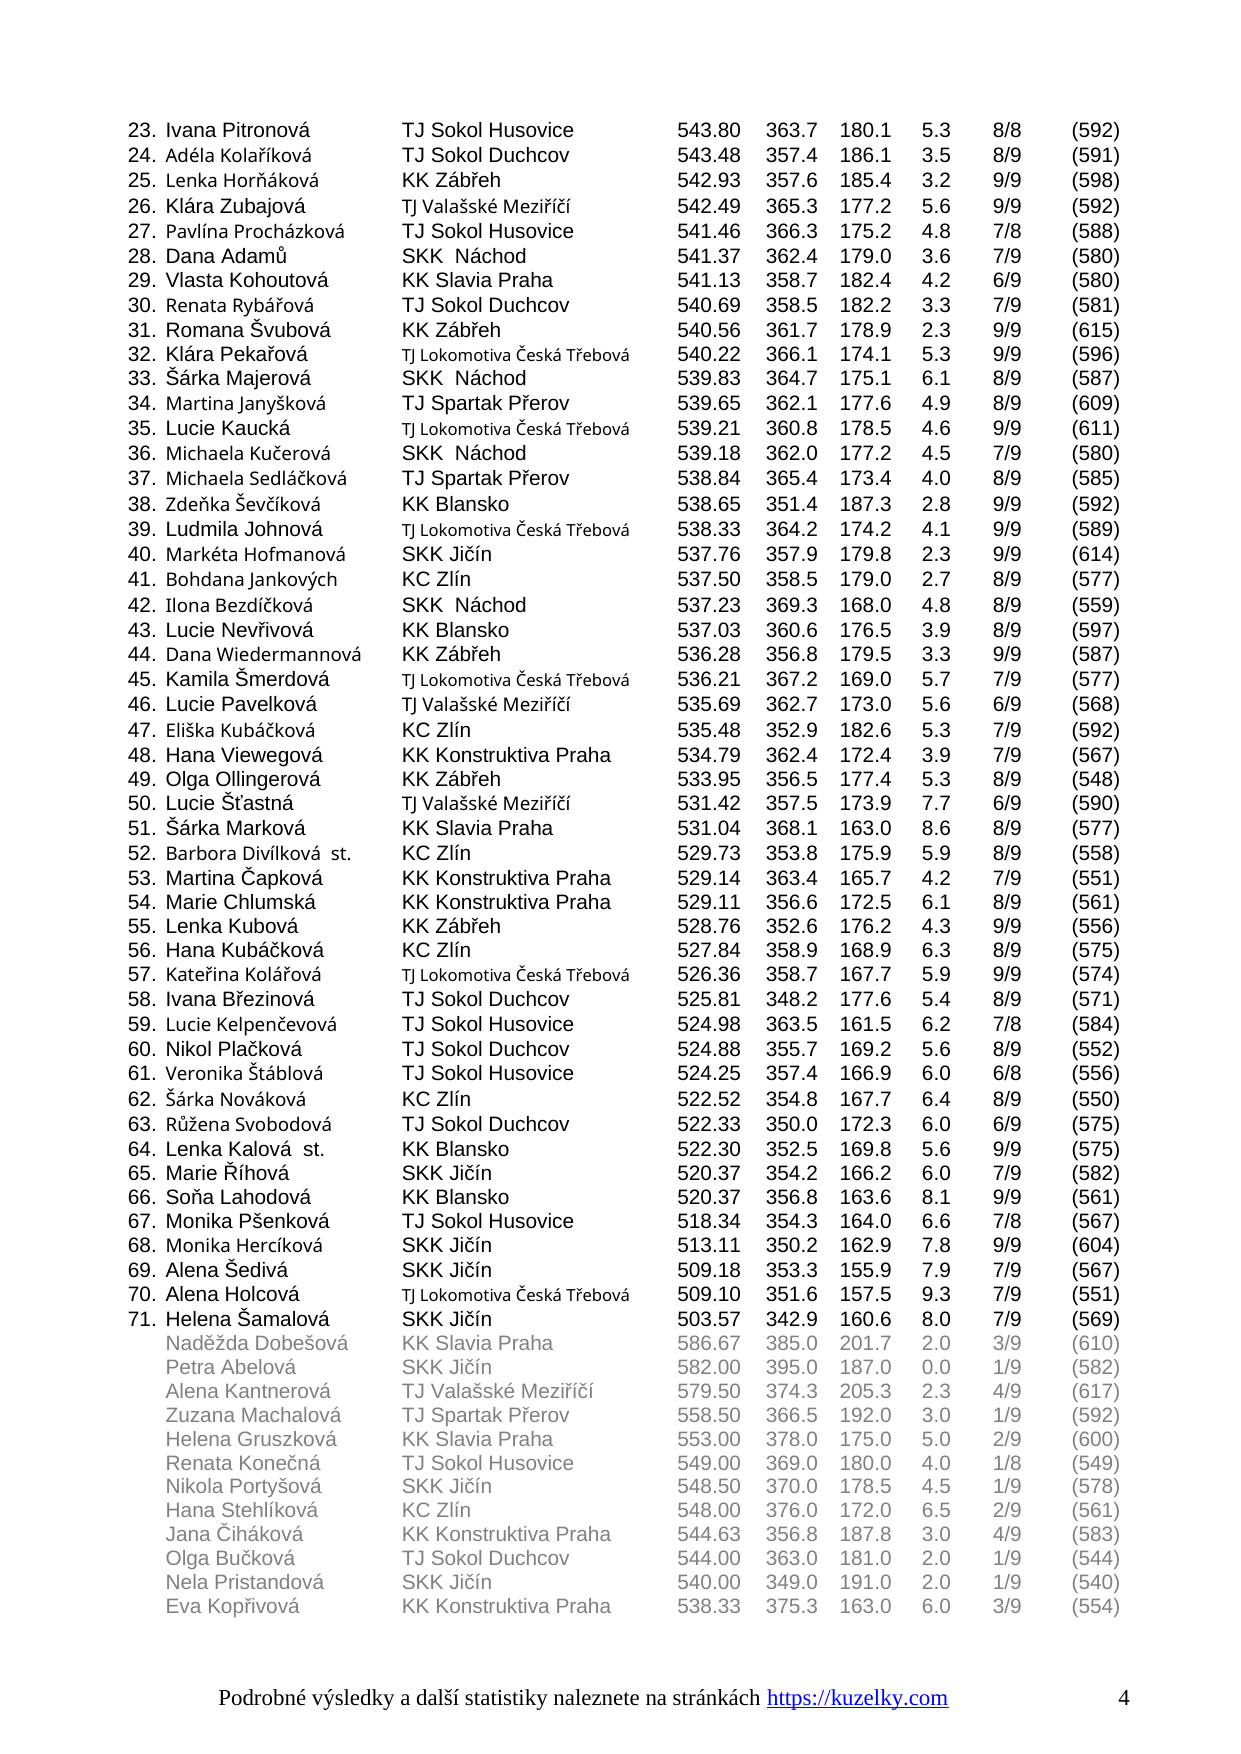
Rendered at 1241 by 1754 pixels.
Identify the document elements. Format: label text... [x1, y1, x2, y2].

text 57. Kateřina Kolářová TJ Lokomotiva Česká Třebová 526.36 358.7 167.7 5.9 9/9 (574) [106, 961, 1134, 987]
text 41. Bohdana Jankových KC Zlín 537.50 358.5 179.0 2.7 8/9 (577) [106, 567, 1134, 592]
text Alena Kantnerová TJ Valašské Meziříčí 579.50 374.3 205.3 2.3 4/9 (617) [106, 1378, 1134, 1402]
text Helena Gruszková KK Slavia Praha 553.00 378.0 175.0 5.0 2/9 (600) [106, 1426, 1134, 1450]
text 23. Ivana Pitronová TJ Sokol Husovice 543.80 363.7 180.1 5.3 8/8 (592) [106, 118, 1134, 142]
text 46. Lucie Pavelková TJ Valašské Meziříčí 535.69 362.7 173.0 5.6 6/9 (568) [106, 692, 1134, 717]
text 28. Dana Adamů SKK Náchod 541.37 362.4 179.0 3.6 7/9 (580) [106, 244, 1134, 268]
text 33. Šárka Majerová SKK Náchod 539.83 364.7 175.1 6.1 8/9 (587) [106, 366, 1134, 390]
text 65. Marie Říhová SKK Jičín 520.37 354.2 166.2 6.0 7/9 (582) [106, 1161, 1134, 1185]
text 43. Lucie Nevřivová KK Blansko 537.03 360.6 176.5 3.9 8/9 (597) [106, 618, 1134, 642]
text 37. Michaela Sedláčková TJ Spartak Přerov 538.84 365.4 173.4 4.0 8/9 (585) [106, 466, 1134, 491]
text Naděžda Dobešová KK Slavia Praha 586.67 385.0 201.7 2.0 3/9 (610) [106, 1331, 1134, 1354]
text 67. Monika Pšenková TJ Sokol Husovice 518.34 354.3 164.0 6.6 7/8 (567) [106, 1209, 1134, 1233]
text 64. Lenka Kalová st. KK Blansko 522.30 352.5 169.8 5.6 9/9 (575) [106, 1137, 1134, 1161]
text 70. Alena Holcová TJ Lokomotiva Česká Třebová 509.10 351.6 157.5 9.3 7/9 (551) [106, 1282, 1134, 1307]
text 36. Michaela Kučerová SKK Náchod 539.18 362.0 177.2 4.5 7/9 (580) [106, 440, 1134, 466]
text Zuzana Machalová TJ Spartak Přerov 558.50 366.5 192.0 3.0 1/9 (592) [106, 1402, 1134, 1426]
text 71. Helena Šamalová SKK Jičín 503.57 342.9 160.6 8.0 7/9 (569) [106, 1307, 1134, 1331]
text 35. Lucie Kaucká TJ Lokomotiva Česká Třebová 539.21 360.8 178.5 4.6 9/9 (611) [106, 416, 1134, 440]
text Nela Pristandová SKK Jičín 540.00 349.0 191.0 2.0 1/9 (540) [106, 1570, 1134, 1594]
text 38. Zdeňka Ševčíková KK Blansko 538.65 351.4 187.3 2.8 9/9 (592) [106, 491, 1134, 517]
text 54. Marie Chlumská KK Konstruktiva Praha 529.11 356.6 172.5 6.1 8/9 (561) [106, 889, 1134, 913]
text 26. Klára Zubajová TJ Valašské Meziříčí 542.49 365.3 177.2 5.6 9/9 (592) [106, 193, 1134, 219]
text Jana Čiháková KK Konstruktiva Praha 544.63 356.8 187.8 3.0 4/9 (583) [106, 1522, 1134, 1546]
text 34. Martina Janyšková TJ Spartak Přerov 539.65 362.1 177.6 4.9 8/9 (609) [106, 390, 1134, 416]
text 49. Olga Ollingerová KK Zábřeh 533.95 356.5 177.4 5.3 8/9 (548) [106, 767, 1134, 791]
text 27. Pavlína Procházková TJ Sokol Husovice 541.46 366.3 175.2 4.8 7/8 (588) [106, 219, 1134, 244]
text 32. Klára Pekařová TJ Lokomotiva Česká Třebová 540.22 366.1 174.1 5.3 9/9 (596) [106, 342, 1134, 366]
text 25. Lenka Horňáková KK Zábřeh 542.93 357.6 185.4 3.2 9/9 (598) [106, 168, 1134, 193]
text Eva Kopřivová KK Konstruktiva Praha 538.33 375.3 163.0 6.0 3/9 (554) [106, 1594, 1134, 1618]
text 31. Romana Švubová KK Zábřeh 540.56 361.7 178.9 2.3 9/9 (615) [106, 318, 1134, 342]
text 48. Hana Viewegová KK Konstruktiva Praha 534.79 362.4 172.4 3.9 7/9 (567) [106, 743, 1134, 767]
text 66. Soňa Lahodová KK Blansko 520.37 356.8 163.6 8.1 9/9 (561) [106, 1185, 1134, 1209]
text 68. Monika Hercíková SKK Jičín 513.11 350.2 162.9 7.8 9/9 (604) [106, 1233, 1134, 1258]
text 53. Martina Čapková KK Konstruktiva Praha 529.14 363.4 165.7 4.2 7/9 (551) [106, 866, 1134, 889]
text 45. Kamila Šmerdová TJ Lokomotiva Česká Třebová 536.21 367.2 169.0 5.7 7/9 (577) [106, 667, 1134, 692]
text 59. Lucie Kelpenčevová TJ Sokol Husovice 524.98 363.5 161.5 6.2 7/8 (584) [106, 1011, 1134, 1036]
text 62. Šárka Nováková KC Zlín 522.52 354.8 167.7 6.4 8/9 (550) [106, 1086, 1134, 1111]
text 56. Hana Kubáčková KC Zlín 527.84 358.9 168.9 6.3 8/9 (575) [106, 937, 1134, 961]
text 42. Ilona Bezdíčková SKK Náchod 537.23 369.3 168.0 4.8 8/9 (559) [106, 592, 1134, 618]
text 60. Nikol Plačková TJ Sokol Duchcov 524.88 355.7 169.2 5.6 8/9 (552) [106, 1036, 1134, 1060]
text 44. Dana Wiedermannová KK Zábřeh 536.28 356.8 179.5 3.3 9/9 (587) [106, 642, 1134, 667]
text 29. Vlasta Kohoutová KK Slavia Praha 541.13 358.7 182.4 4.2 6/9 (580) [106, 268, 1134, 292]
text Hana Stehlíková KC Zlín 548.00 376.0 172.0 6.5 2/9 (561) [106, 1498, 1134, 1522]
text 40. Markéta Hofmanová SKK Jičín 537.76 357.9 179.8 2.3 9/9 (614) [106, 541, 1134, 567]
text 63. Růžena Svobodová TJ Sokol Duchcov 522.33 350.0 172.3 6.0 6/9 (575) [106, 1111, 1134, 1137]
text 55. Lenka Kubová KK Zábřeh 528.76 352.6 176.2 4.3 9/9 (556) [106, 913, 1134, 937]
text Olga Bučková TJ Sokol Duchcov 544.00 363.0 181.0 2.0 1/9 (544) [106, 1546, 1134, 1570]
text 47. Eliška Kubáčková KC Zlín 535.48 352.9 182.6 5.3 7/9 (592) [106, 717, 1134, 743]
text 50. Lucie Šťastná TJ Valašské Meziříčí 531.42 357.5 173.9 7.7 6/9 (590) [106, 791, 1134, 816]
text Renata Konečná TJ Sokol Husovice 549.00 369.0 180.0 4.0 1/8 (549) [106, 1450, 1134, 1474]
text Nikola Portyšová SKK Jičín 548.50 370.0 178.5 4.5 1/9 (578) [106, 1474, 1134, 1498]
text 39. Ludmila Johnová TJ Lokomotiva Česká Třebová 538.33 364.2 174.2 4.1 9/9 (589) [106, 517, 1134, 541]
text 52. Barbora Divílková st. KC Zlín 529.73 353.8 175.9 5.9 8/9 (558) [106, 840, 1134, 866]
text 69. Alena Šedivá SKK Jičín 509.18 353.3 155.9 7.9 7/9 (567) [106, 1258, 1134, 1282]
text 51. Šárka Marková KK Slavia Praha 531.04 368.1 163.0 8.6 8/9 (577) [106, 816, 1134, 840]
text 58. Ivana Březinová TJ Sokol Duchcov 525.81 348.2 177.6 5.4 8/9 (571) [106, 987, 1134, 1011]
text 24. Adéla Kolaříková TJ Sokol Duchcov 543.48 357.4 186.1 3.5 8/9 (591) [106, 142, 1134, 168]
text Petra Abelová SKK Jičín 582.00 395.0 187.0 0.0 1/9 (582) [106, 1354, 1134, 1378]
text 61. Veronika Štáblová TJ Sokol Husovice 524.25 357.4 166.9 6.0 6/8 (556) [106, 1060, 1134, 1086]
text 30. Renata Rybářová TJ Sokol Duchcov 540.69 358.5 182.2 3.3 7/9 (581) [106, 292, 1134, 318]
